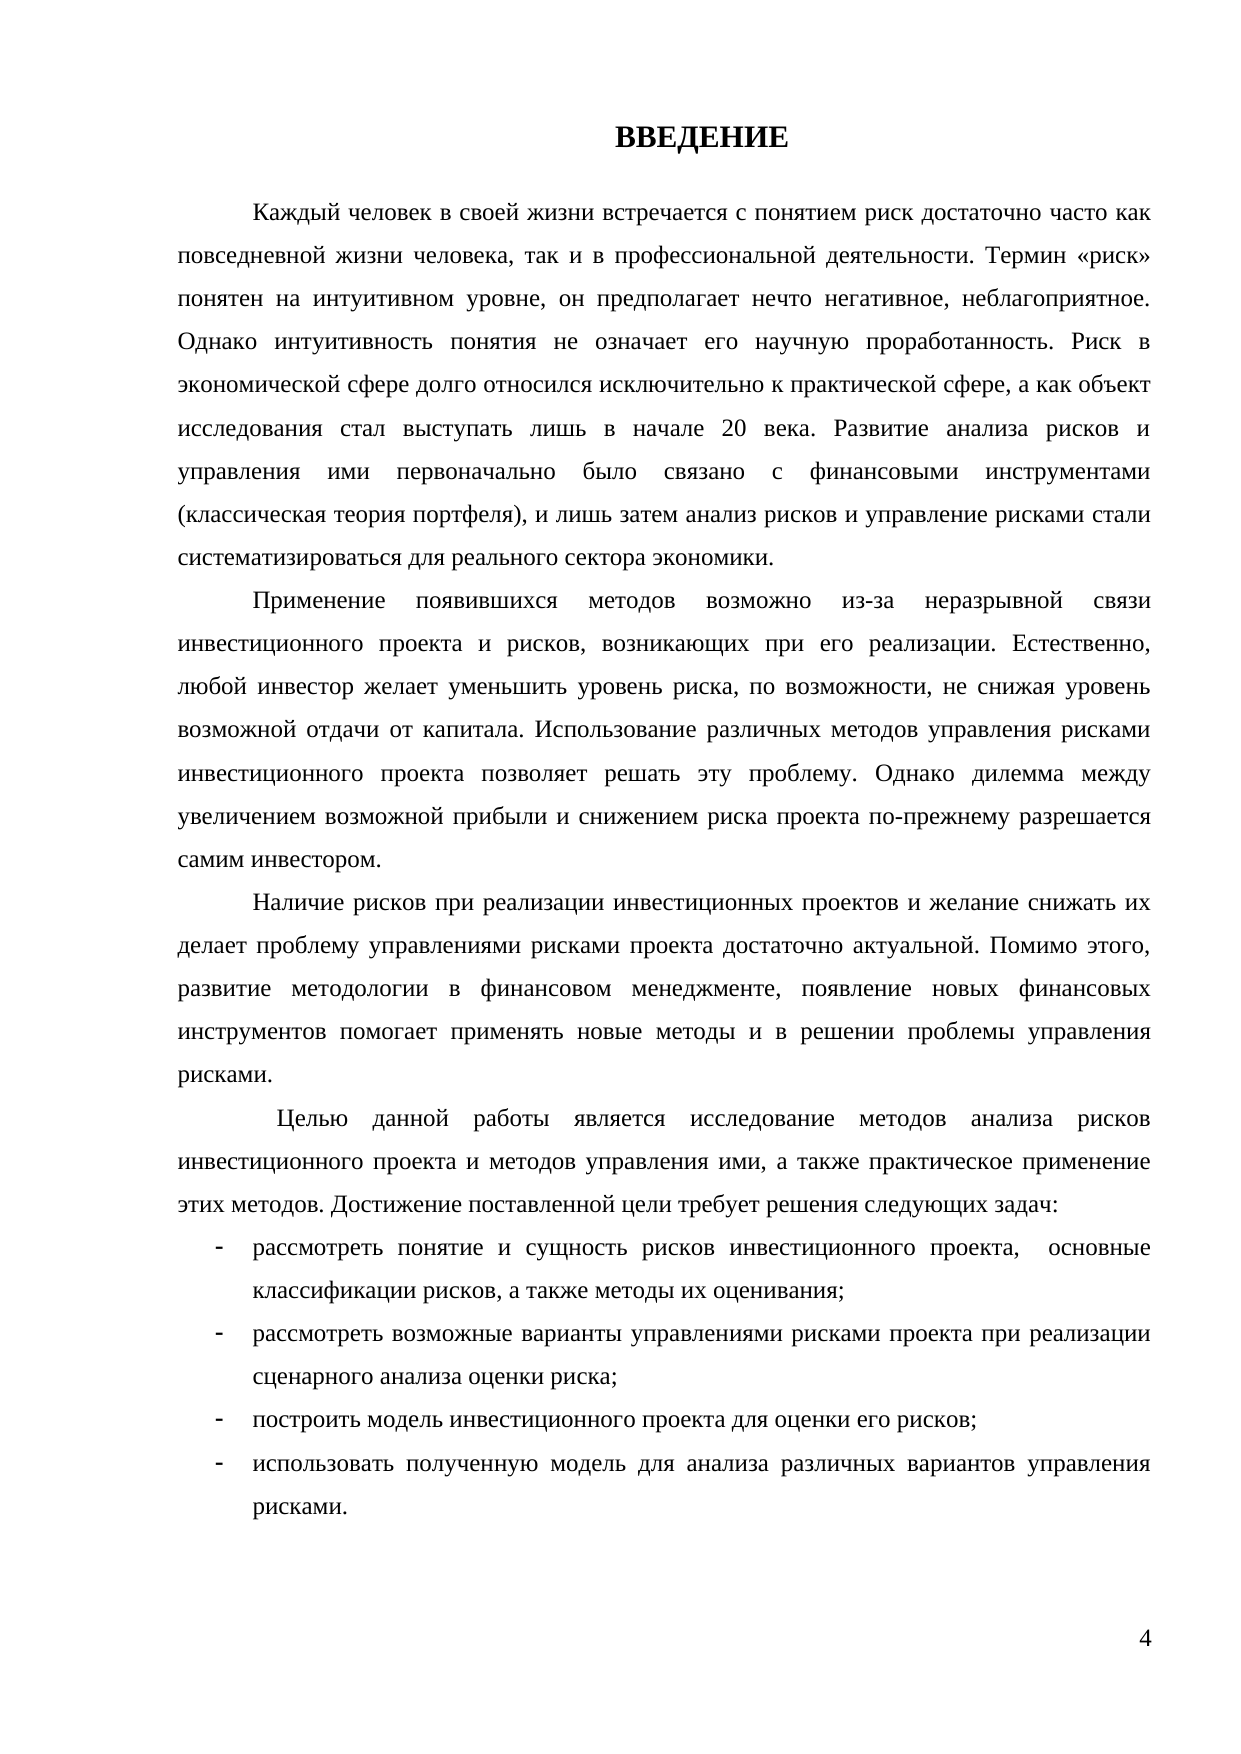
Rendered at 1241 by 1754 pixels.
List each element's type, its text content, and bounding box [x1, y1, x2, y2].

list рассмотреть понятие и сущность рисков инвестиционного проекта, основные классификации рисков, а также методы их оценивания; [215, 1232, 1152, 1304]
text Применение появившихся методов возможно из-за неразрывной связи инвестиционного проекта и рисков, возникающих при его реализации. Естественно, любой инвестор желает уменьшить уровень риска, по возможности, не снижая уровень возможной отдачи от капитала. Использование различных методов управления рисками инвестиционного проекта позволяет решать эту проблему. Однако дилемма между увеличением возможной прибыли и снижением риска проекта по-прежнему разрешается самим инвестором. [177, 585, 1152, 873]
text Целью данной работы является исследование методов анализа рисков инвестиционного проекта и методов управления ими, а также практическое применение этих методов. Достижение поставленной цели требует решения следующих задач: [177, 1103, 1152, 1218]
text Наличие рисков при реализации инвестиционных проектов и желание снижать их делает проблему управлениями рисками проекта достаточно актуальной. Помимо этого, развитие методологии в финансовом менеджменте, появление новых финансовых инструментов помогает применять новые методы и в решении проблемы управления рисками. [177, 887, 1152, 1088]
text Введение [177, 118, 1152, 154]
list использовать полученную модель для анализа различных вариантов управления рисками. [215, 1448, 1152, 1519]
text Каждый человек в своей жизни встречается с понятием риск достаточно часто как повседневной жизни человека, так и в профессиональной деятельности. Термин «риск» понятен на интуитивном уровне, он предполагает нечто негативное, неблагоприятное. Однако интуитивность понятия не означает его научную проработанность. Риск в экономической сфере долго относился исключительно к практической сфере, а как объект исследования стал выступать лишь в начале 20 века. Развитие анализа рисков и управления ими первоначально было связано с финансовыми инструментами (классическая теория портфеля), и лишь затем анализ рисков и управление рисками стали систематизироваться для реального сектора экономики. [177, 197, 1152, 571]
list рассмотреть возможные варианты управлениями рисками проекта при реализации сценарного анализа оценки риска; [215, 1318, 1152, 1390]
list построить модель инвестиционного проекта для оценки его рисков; [215, 1404, 1152, 1433]
